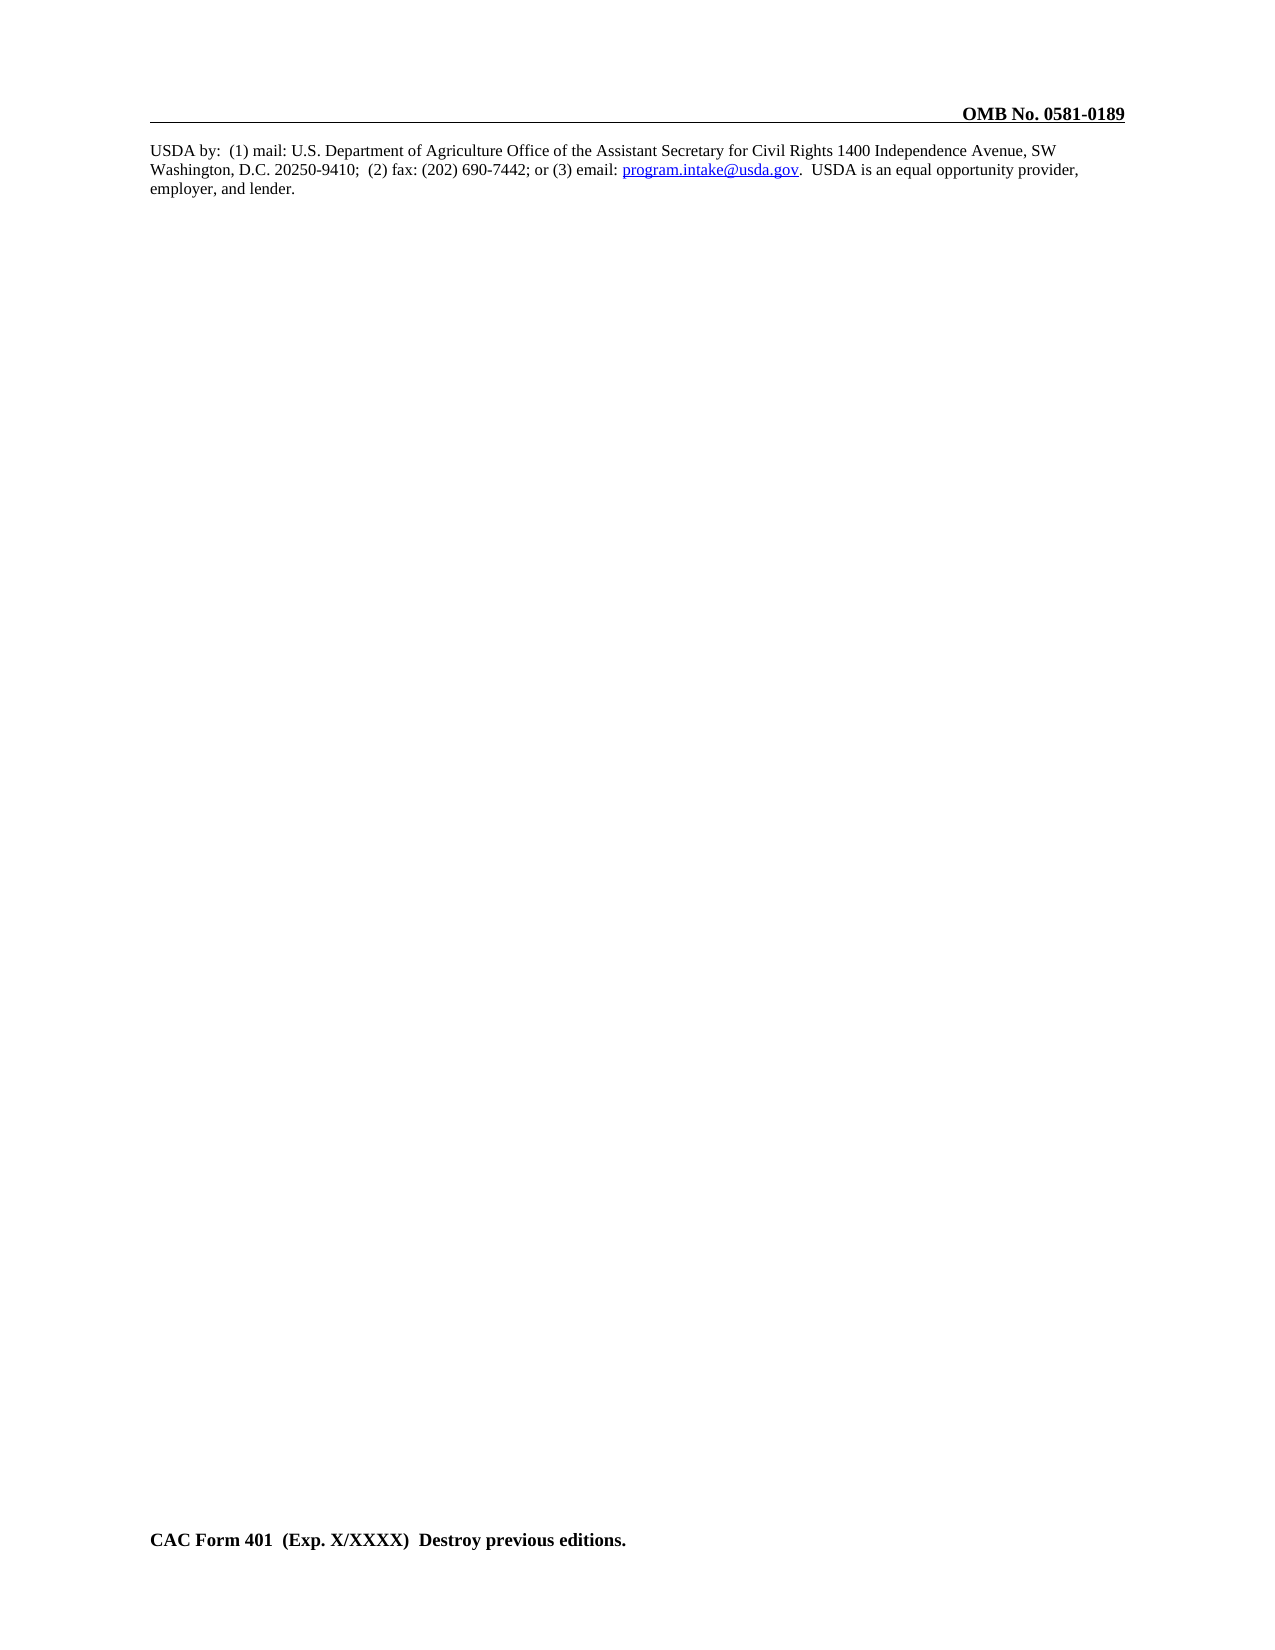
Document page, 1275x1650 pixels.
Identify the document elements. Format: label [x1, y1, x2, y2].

text [150, 141, 1125, 198]
